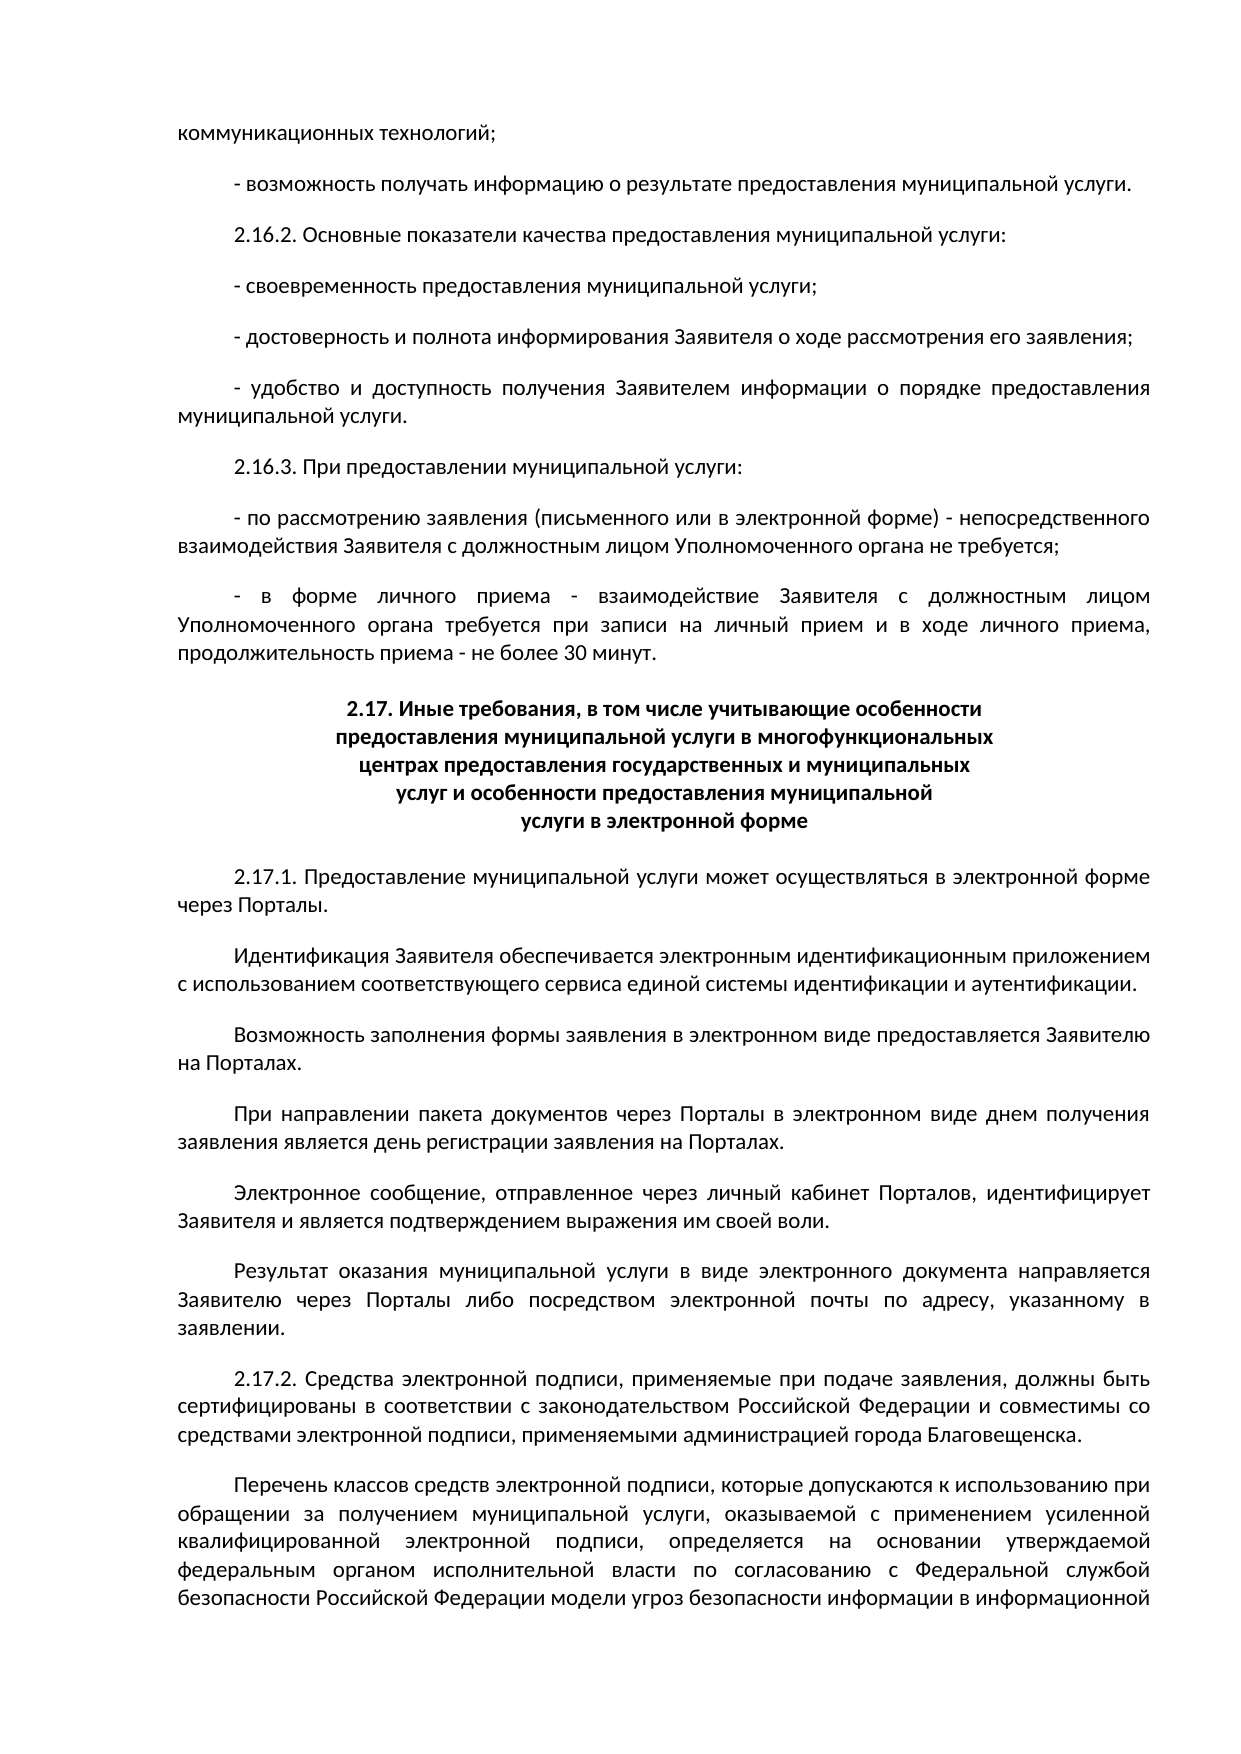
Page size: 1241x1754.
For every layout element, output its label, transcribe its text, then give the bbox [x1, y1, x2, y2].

text 2.16.3. При предоставлении муниципальной услуги: [177, 452, 1152, 480]
text - достоверность и полнота информирования Заявителя о ходе рассмотрения его заявления; [177, 322, 1152, 350]
title 2.17. Иные требования, в том числе учитывающие особенности [177, 694, 1152, 722]
text При направлении пакета документов через Порталы в электронном виде днем получения заявления является день регистрации заявления на Порталах. [177, 1099, 1152, 1155]
text 2.17.1. Предоставление муниципальной услуги может осуществляться в электронной форме через Порталы. [177, 862, 1152, 918]
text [177, 118, 1152, 146]
title предоставления муниципальной услуги в многофункциональных [177, 722, 1152, 750]
text 2.16.2. Основные показатели качества предоставления муниципальной услуги: [177, 220, 1152, 248]
title услуги в электронной форме [177, 806, 1152, 834]
text Идентификация Заявителя обеспечивается электронным идентификационным приложением с использованием соответствующего сервиса единой системы идентификации и аутентификации. [177, 941, 1152, 997]
text 2.17.2. Средства электронной подписи, применяемые при подаче заявления, должны быть сертифицированы в соответствии с законодательством Российской Федерации и совместимы со средствами электронной подписи, применяемыми администрацией города Благовещенска. [177, 1364, 1152, 1448]
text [177, 1471, 1152, 1611]
text - по рассмотрению заявления (письменного или в электронной форме) - непосредственного взаимодействия Заявителя с должностным лицом Уполномоченного органа не требуется; [177, 503, 1152, 559]
text - своевременность предоставления муниципальной услуги; [177, 271, 1152, 299]
text - возможность получать информацию о результате предоставления муниципальной услуги. [177, 169, 1152, 197]
title центрах предоставления государственных и муниципальных [177, 750, 1152, 778]
text Возможность заполнения формы заявления в электронном виде предоставляется Заявителю на Порталах. [177, 1020, 1152, 1076]
title услуг и особенности предоставления муниципальной [177, 778, 1152, 806]
text - удобство и доступность получения Заявителем информации о порядке предоставления муниципальной услуги. [177, 373, 1152, 429]
text - в форме личного приема - взаимодействие Заявителя с должностным лицом Уполномоченного органа требуется при записи на личный прием и в ходе личного приема, продолжительность приема - не более 30 минут. [177, 582, 1152, 666]
text Результат оказания муниципальной услуги в виде электронного документа направляется Заявителю через Порталы либо посредством электронной почты по адресу, указанному в заявлении. [177, 1257, 1152, 1341]
text Электронное сообщение, отправленное через личный кабинет Порталов, идентифицирует Заявителя и является подтверждением выражения им своей воли. [177, 1178, 1152, 1234]
